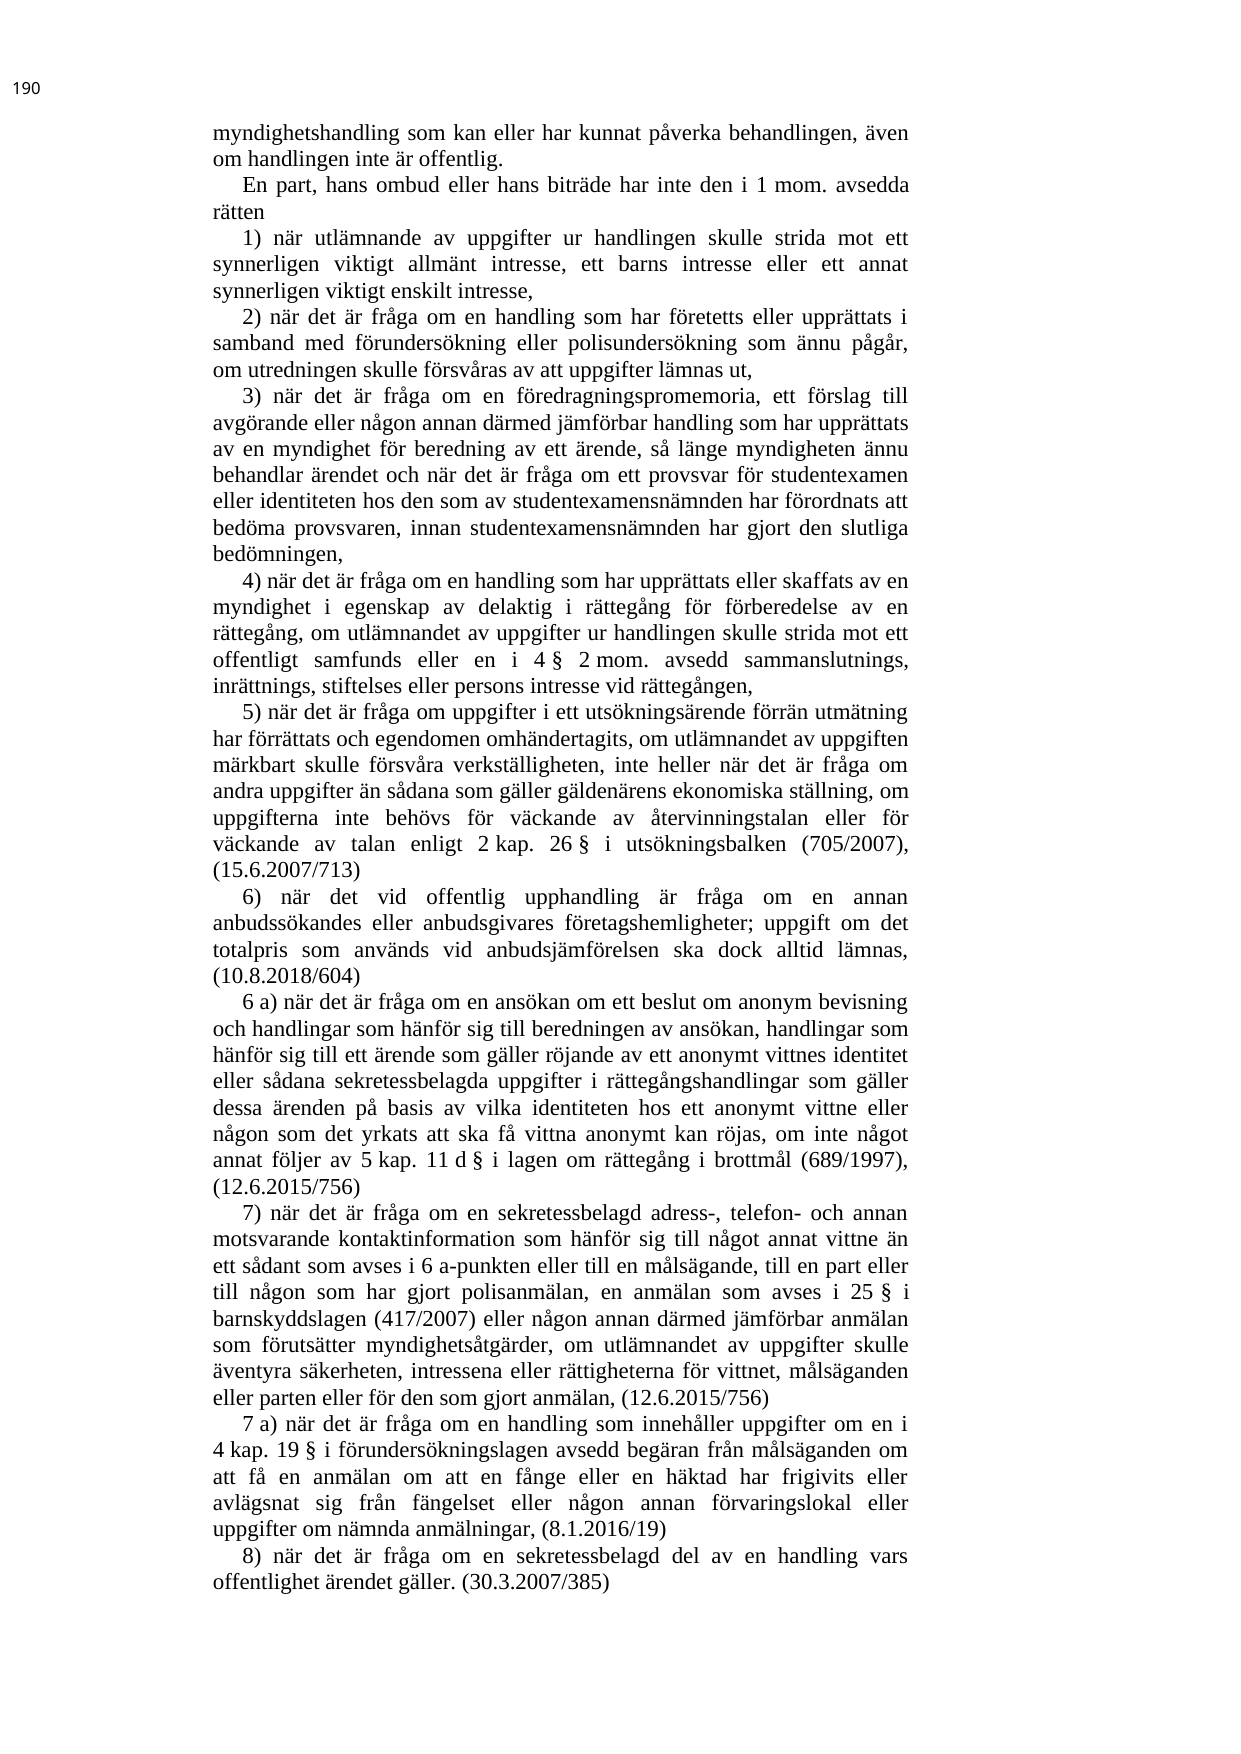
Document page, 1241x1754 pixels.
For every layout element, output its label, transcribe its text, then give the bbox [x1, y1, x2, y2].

text 2) när det är fråga om en handling som har företetts eller upprättats i samband med förundersökning eller polisundersökning som ännu pågår, om utredningen skulle försvåras av att uppgifter lämnas ut, [213, 303, 909, 382]
text 4) när det är fråga om en handling som har upprättats eller skaffats av en myndighet i egenskap av delaktig i rättegång för förberedelse av en rättegång, om utlämnandet av uppgifter ur handlingen skulle strida mot ett offentligt samfunds eller en i 4 § 2 mom. avsedd sammanslutnings, inrättnings, stiftelses eller persons intresse vid rättegången, [213, 567, 909, 698]
text 3) när det är fråga om en föredragningspromemoria, ett förslag till avgörande eller någon annan därmed jämförbar handling som har upprättats av en myndighet för beredning av ett ärende, så länge myndigheten ännu behandlar ärendet och när det är fråga om ett provsvar för studentexamen eller identiteten hos den som av studentexamensnämnden har förordnats att bedöma provsvaren, innan studentexamensnämnden har gjort den slutliga bedömningen, [213, 382, 909, 567]
text 6) när det vid offentlig upphandling är fråga om en annan anbudssökandes eller anbudsgivares företagshemligheter; uppgift om det totalpris som används vid anbudsjämförelsen ska dock alltid lämnas, (10.8.2018/604) [213, 883, 909, 988]
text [213, 119, 909, 171]
text 8) när det är fråga om en sekretessbelagd del av en handling vars offentlighet ärendet gäller. (30.3.2007/385) [213, 1542, 909, 1594]
text 7 a) när det är fråga om en handling som innehåller uppgifter om en i 4 kap. 19 § i förundersökningslagen avsedd begäran från målsäganden om att få en anmälan om att en fånge eller en häktad har frigivits eller avlägsnat sig från fängelset eller någon annan förvaringslokal eller uppgifter om nämnda anmälningar, (8.1.2016/19) [213, 1410, 909, 1542]
text 1) när utlämnande av uppgifter ur handlingen skulle strida mot ett synnerligen viktigt allmänt intresse, ett barns intresse eller ett annat synnerligen viktigt enskilt intresse, [213, 224, 909, 303]
text 6 a) när det är fråga om en ansökan om ett beslut om anonym bevisning och handlingar som hänför sig till beredningen av ansökan, handlingar som hänför sig till ett ärende som gäller röjande av ett anonymt vittnes identitet eller sådana sekretessbelagda uppgifter i rättegångshandlingar som gäller dessa ärenden på basis av vilka identiteten hos ett anonymt vittne eller någon som det yrkats att ska få vittna anonymt kan röjas, om inte något annat följer av 5 kap. 11 d § i lagen om rättegång i brottmål (689/1997), (12.6.2015/756) [213, 988, 909, 1199]
text 5) när det är fråga om uppgifter i ett utsökningsärende förrän utmätning har förrättats och egendomen omhändertagits, om utlämnandet av uppgiften märkbart skulle försvåra verkställigheten, inte heller när det är fråga om andra uppgifter än sådana som gäller gäldenärens ekonomiska ställning, om uppgifterna inte behövs för väckande av återvinningstalan eller för väckande av talan enligt 2 kap. 26 § i utsökningsbalken (705/2007), (15.6.2007/713) [213, 698, 909, 883]
text 7) när det är fråga om en sekretessbelagd adress-, telefon- och annan motsvarande kontaktinformation som hänför sig till något annat vittne än ett sådant som avses i 6 a-punkten eller till en målsägande, till en part eller till någon som har gjort polisanmälan, en anmälan som avses i 25 § i barnskyddslagen (417/2007) eller någon annan därmed jämförbar anmälan som förutsätter myndighetsåtgärder, om utlämnandet av uppgifter skulle äventyra säkerheten, intressena eller rättigheterna för vittnet, målsäganden eller parten eller för den som gjort anmälan, (12.6.2015/756) [213, 1199, 909, 1410]
text En part, hans ombud eller hans biträde har inte den i 1 mom. avsedda rätten [213, 171, 909, 224]
